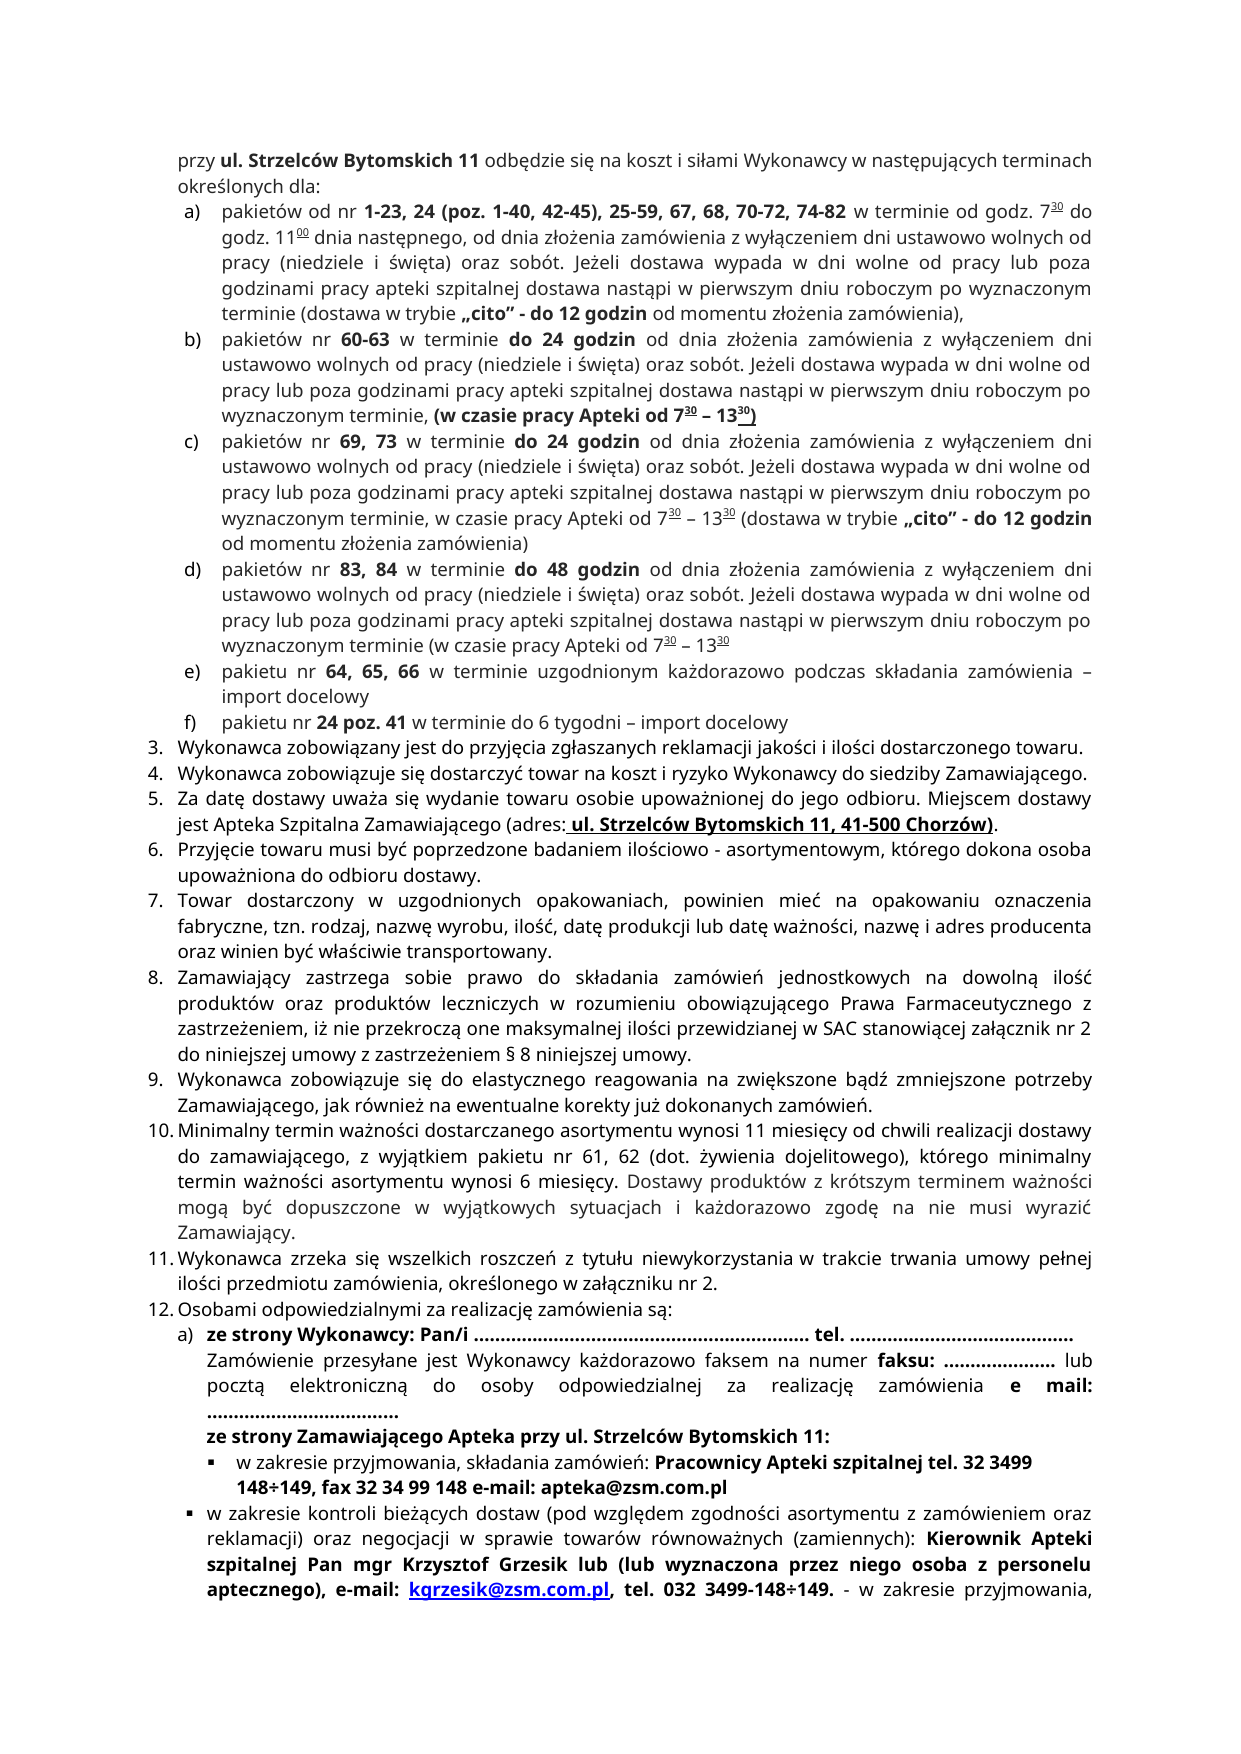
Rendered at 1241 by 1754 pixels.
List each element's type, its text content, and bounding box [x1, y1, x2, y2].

list Towar dostarczony w uzgodnionych opakowaniach, powinien mieć na opakowaniu oznaczenia fabryczne, tzn. rodzaj, nazwę wyrobu, ilość, datę produkcji lub datę ważności, nazwę i adres producenta oraz winien być właściwie transportowany. [148, 888, 1093, 964]
list Za datę dostawy uważa się wydanie towaru osobie upoważnionej do jego odbioru. Miejscem dostawy jest Apteka Szpitalna Zamawiającego (adres: ul. Strzelców Bytomskich 11, 41-500 Chorzów). [148, 786, 1093, 837]
list w zakresie przyjmowania, składania zamówień: Pracownicy Apteki szpitalnej tel. 32 3499 148÷149, fax 32 34 99 148 e-mail: apteka@zsm.com.pl [207, 1449, 1093, 1500]
text ze strony Zamawiającego Apteka przy ul. Strzelców Bytomskich 11: [177, 1424, 1093, 1449]
text Zamówienie przesyłane jest Wykonawcy każdorazowo faksem na numer faksu: ……….……….. lub pocztą elektroniczną do osoby odpowiedzialnej za realizację zamówienia e mail: ……………………………… [207, 1347, 1093, 1424]
list pakietów nr 60-63 w terminie do 24 godzin od dnia złożenia zamówienia z wyłączeniem dni ustawowo wolnych od pracy (niedziele i święta) oraz sobót. Jeżeli dostawa wypada w dni wolne od pracy lub poza godzinami pracy apteki szpitalnej dostawa nastąpi w pierwszym dniu roboczym po wyznaczonym terminie, (w czasie pracy Apteki od 730 – 1330) [184, 326, 1093, 428]
list Wykonawca zobowiązuje się dostarczyć towar na koszt i ryzyko Wykonawcy do siedziby Zamawiającego. [148, 760, 1093, 786]
list pakietu nr 64, 65, 66 w terminie uzgodnionym każdorazowo podczas składania zamówienia – import docelowy [184, 658, 1093, 709]
list Osobami odpowiedzialnymi za realizację zamówienia są: [148, 1296, 1093, 1322]
list pakietów nr 69, 73 w terminie do 24 godzin od dnia złożenia zamówienia z wyłączeniem dni ustawowo wolnych od pracy (niedziele i święta) oraz sobót. Jeżeli dostawa wypada w dni wolne od pracy lub poza godzinami pracy apteki szpitalnej dostawa nastąpi w pierwszym dniu roboczym po wyznaczonym terminie, w czasie pracy Apteki od 730 – 1330 (dostawa w trybie „cito” - do 12 godzin od momentu złożenia zamówienia) [184, 428, 1093, 556]
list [185, 1500, 1093, 1602]
list pakietu nr 24 poz. 41 w terminie do 6 tygodni – import docelowy [184, 709, 1093, 734]
list Wykonawca zobowiązany jest do przyjęcia zgłaszanych reklamacji jakości i ilości dostarczonego towaru. [148, 734, 1093, 760]
list Przyjęcie towaru musi być poprzedzone badaniem ilościowo - asortymentowym, którego dokona osoba upoważniona do odbioru dostawy. [148, 837, 1093, 888]
list pakietów nr 83, 84 w terminie do 48 godzin od dnia złożenia zamówienia z wyłączeniem dni ustawowo wolnych od pracy (niedziele i święta) oraz sobót. Jeżeli dostawa wypada w dni wolne od pracy lub poza godzinami pracy apteki szpitalnej dostawa nastąpi w pierwszym dniu roboczym po wyznaczonym terminie (w czasie pracy Apteki od 730 – 1330 [184, 556, 1093, 658]
list pakietów od nr 1-23, 24 (poz. 1-40, 42-45), 25-59, 67, 68, 70-72, 74-82 w terminie od godz. 730 do godz. 1100 dnia następnego, od dnia złożenia zamówienia z wyłączeniem dni ustawowo wolnych od pracy (niedziele i święta) oraz sobót. Jeżeli dostawa wypada w dni wolne od pracy lub poza godzinami pracy apteki szpitalnej dostawa nastąpi w pierwszym dniu roboczym po wyznaczonym terminie (dostawa w trybie „cito” - do 12 godzin od momentu złożenia zamówienia), [184, 199, 1093, 326]
list ze strony Wykonawcy: Pan/i ……………………………………………………… tel. …………………………………… [177, 1322, 1093, 1347]
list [148, 148, 1093, 199]
list Wykonawca zrzeka się wszelkich roszczeń z tytułu niewykorzystania w trakcie trwania umowy pełnej ilości przedmiotu zamówienia, określonego w załączniku nr 2. [148, 1245, 1093, 1296]
list Minimalny termin ważności dostarczanego asortymentu wynosi 11 miesięcy od chwili realizacji dostawy do zamawiającego, z wyjątkiem pakietu nr 61, 62 (dot. żywienia dojelitowego), którego minimalny termin ważności asortymentu wynosi 6 miesięcy. Dostawy produktów z krótszym terminem ważności mogą być dopuszczone w wyjątkowych sytuacjach i każdorazowo zgodę na nie musi wyrazić Zamawiający. [148, 1117, 1093, 1245]
list Zamawiający zastrzega sobie prawo do składania zamówień jednostkowych na dowolną ilość produktów oraz produktów leczniczych w rozumieniu obowiązującego Prawa Farmaceutycznego z zastrzeżeniem, iż nie przekroczą one maksymalnej ilości przewidzianej w SAC stanowiącej załącznik nr 2 do niniejszej umowy z zastrzeżeniem § 8 niniejszej umowy. [148, 964, 1093, 1066]
list Wykonawca zobowiązuje się do elastycznego reagowania na zwiększone bądź zmniejszone potrzeby Zamawiającego, jak również na ewentualne korekty już dokonanych zamówień. [148, 1066, 1093, 1117]
